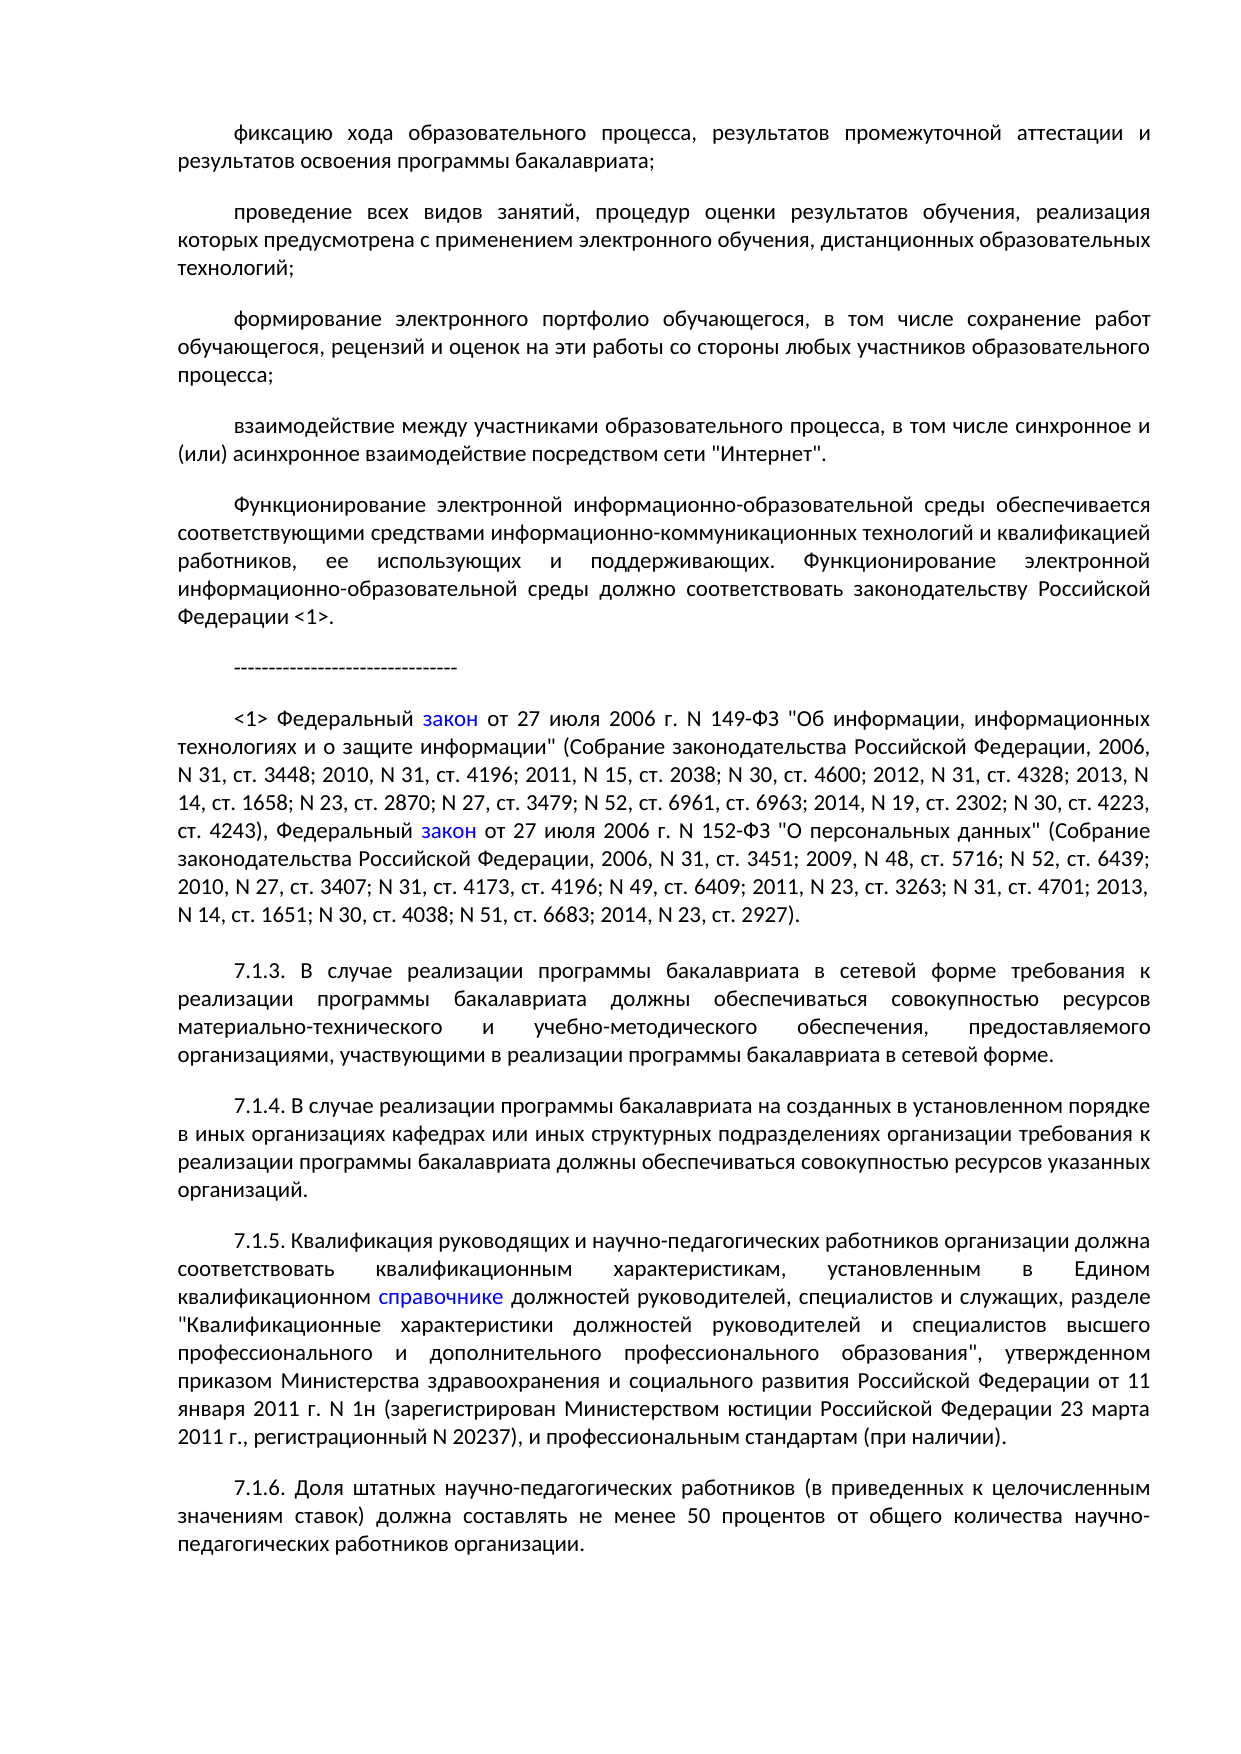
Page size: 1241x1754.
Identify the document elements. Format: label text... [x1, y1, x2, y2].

text Функционирование электронной информационно-образовательной среды обеспечивается соответствующими средствами информационно-коммуникационных технологий и квалификацией работников, ее использующих и поддерживающих. Функционирование электронной информационно-образовательной среды должно соответствовать законодательству Российской Федерации <1>. [177, 490, 1152, 630]
text 7.1.4. В случае реализации программы бакалавриата на созданных в установленном порядке в иных организациях кафедрах или иных структурных подразделениях организации требования к реализации программы бакалавриата должны обеспечиваться совокупностью ресурсов указанных организаций. [177, 1091, 1152, 1203]
text формирование электронного портфолио обучающегося, в том числе сохранение работ обучающегося, рецензий и оценок на эти работы со стороны любых участников образовательного процесса; [177, 304, 1152, 388]
text <1> Федеральный закон от 27 июля 2006 г. N 149-ФЗ "Об информации, информационных технологиях и о защите информации" (Собрание законодательства Российской Федерации, 2006, N 31, ст. 3448; 2010, N 31, ст. 4196; 2011, N 15, ст. 2038; N 30, ст. 4600; 2012, N 31, ст. 4328; 2013, N 14, ст. 1658; N 23, ст. 2870; N 27, ст. 3479; N 52, ст. 6961, ст. 6963; 2014, N 19, ст. 2302; N 30, ст. 4223, ст. 4243), Федеральный закон от 27 июля 2006 г. N 152-ФЗ "О персональных данных" (Собрание законодательства Российской Федерации, 2006, N 31, ст. 3451; 2009, N 48, ст. 5716; N 52, ст. 6439; 2010, N 27, ст. 3407; N 31, ст. 4173, ст. 4196; N 49, ст. 6409; 2011, N 23, ст. 3263; N 31, ст. 4701; 2013, N 14, ст. 1651; N 30, ст. 4038; N 51, ст. 6683; 2014, N 23, ст. 2927). [177, 704, 1152, 928]
text взаимодействие между участниками образовательного процесса, в том числе синхронное и (или) асинхронное взаимодействие посредством сети "Интернет". [177, 411, 1152, 467]
text 7.1.3. В случае реализации программы бакалавриата в сетевой форме требования к реализации программы бакалавриата должны обеспечиваться совокупностью ресурсов материально-технического и учебно-методического обеспечения, предоставляемого организациями, участвующими в реализации программы бакалавриата в сетевой форме. [177, 956, 1152, 1068]
text -------------------------------- [177, 653, 1152, 681]
text 7.1.5. Квалификация руководящих и научно-педагогических работников организации должна соответствовать квалификационным характеристикам, установленным в Едином квалификационном справочнике должностей руководителей, специалистов и служащих, разделе "Квалификационные характеристики должностей руководителей и специалистов высшего профессионального и дополнительного профессионального образования", утвержденном приказом Министерства здравоохранения и социального развития Российской Федерации от 11 января 2011 г. N 1н (зарегистрирован Министерством юстиции Российской Федерации 23 марта 2011 г., регистрационный N 20237), и профессиональным стандартам (при наличии). [177, 1226, 1152, 1450]
text 7.1.6. Доля штатных научно-педагогических работников (в приведенных к целочисленным значениям ставок) должна составлять не менее 50 процентов от общего количества научно-педагогических работников организации. [177, 1473, 1152, 1557]
text проведение всех видов занятий, процедур оценки результатов обучения, реализация которых предусмотрена с применением электронного обучения, дистанционных образовательных технологий; [177, 197, 1152, 281]
text фиксацию хода образовательного процесса, результатов промежуточной аттестации и результатов освоения программы бакалавриата; [177, 118, 1152, 174]
